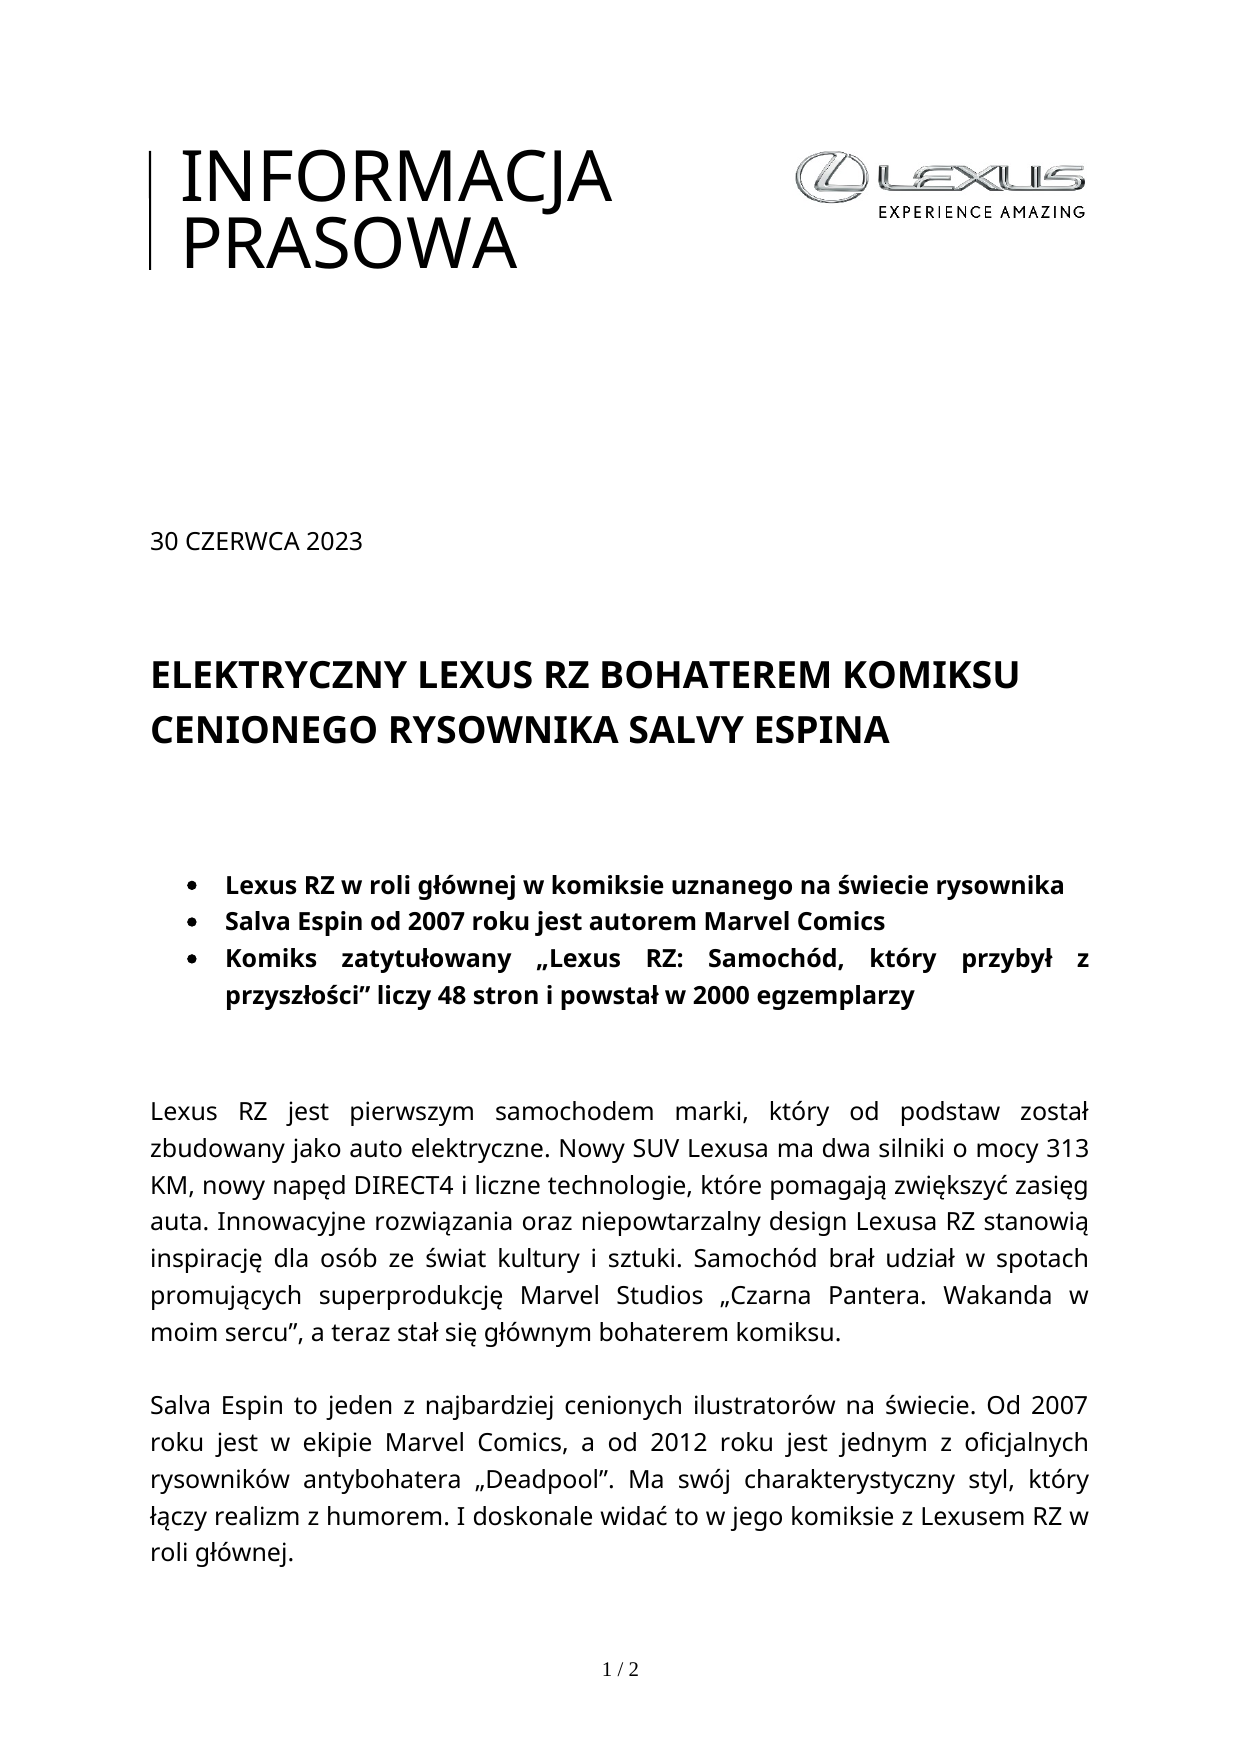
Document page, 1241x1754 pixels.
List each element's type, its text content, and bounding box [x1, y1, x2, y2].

text Salva Espin to jeden z najbardziej cenionych ilustratorów na świecie. Od 2007 roku jest w ekipie Marvel Comics, a od 2012 roku jest jednym z oficjalnych rysowników antybohatera „Deadpool”. Ma swój charakterystyczny styl, który łączy realizm z humorem. I doskonale widać to w jego komiksie z Lexusem RZ w roli głównej. [150, 1388, 1090, 1569]
list Lexus RZ w roli głównej w komiksie uznanego na świecie rysownika [187, 867, 1090, 901]
text Lexus RZ jest pierwszym samochodem marki, który od podstaw został zbudowany jako auto elektryczne. Nowy SUV Lexusa ma dwa silniki o mocy 313 KM, nowy napęd DIRECT4 i liczne technologie, które pomagają zwiększyć zasięg auta. Innowacyjne rozwiązania oraz niepowtarzalny design Lexusa RZ stanowią inspirację dla osób ze świat kultury i sztuki. Samochód brał udział w spotach promujących superprodukcję Marvel Studios „Czarna Pantera. Wakanda w moim sercu”, a teraz stał się głównym bohaterem komiksu. [150, 1094, 1090, 1348]
list Komiks zatytułowany „Lexus RZ: Samochód, który przybył z przyszłości” liczy 48 stron i powstał w 2000 egzemplarzy [187, 941, 1090, 1012]
picture [770, 141, 1110, 243]
text 30 CZERWCA 2023 [150, 523, 1086, 557]
list Salva Espin od 2007 roku jest autorem Marvel Comics [187, 904, 1090, 938]
text ELEKTRYCZNY LEXUS RZ BOHATEREM KOMIKSU CENIONEGO RYSOWNIKA SALVY ESPINA [150, 648, 1090, 755]
